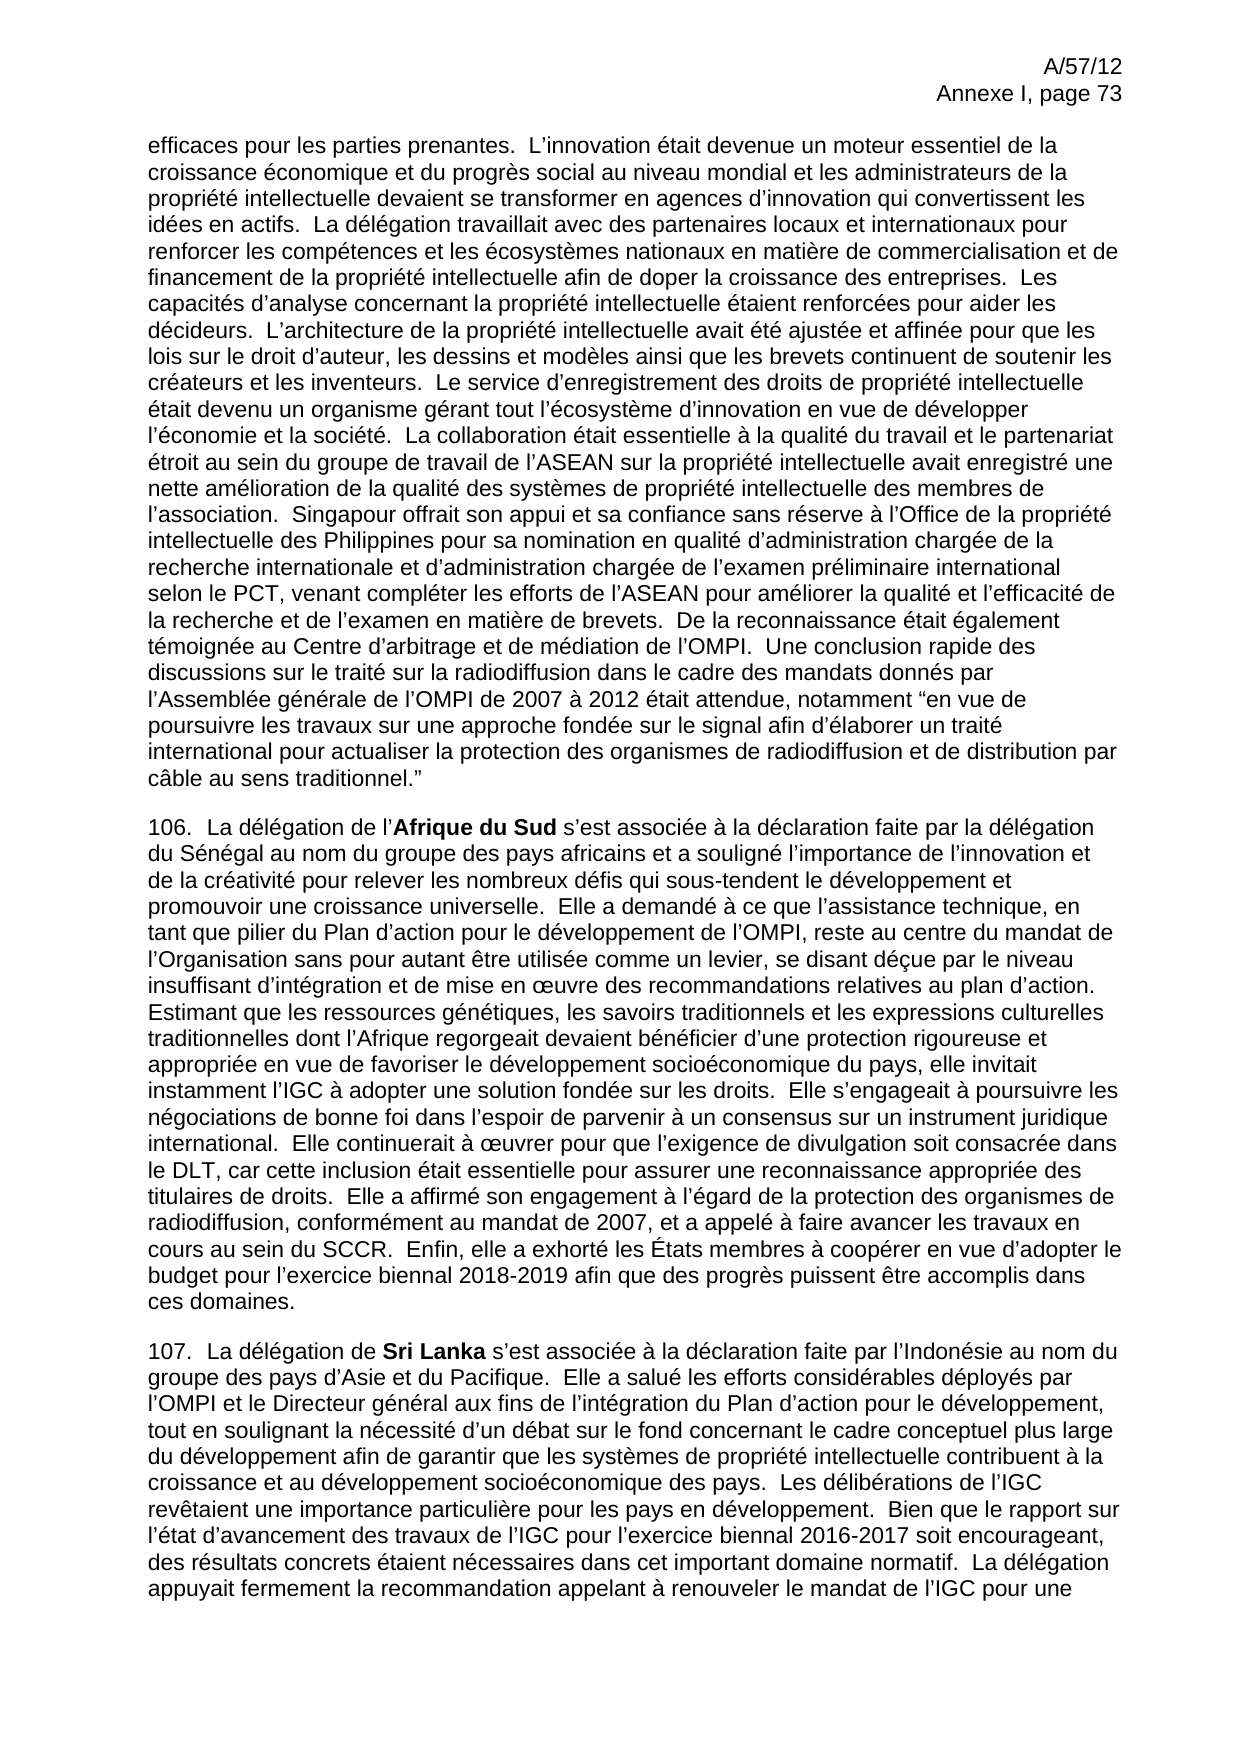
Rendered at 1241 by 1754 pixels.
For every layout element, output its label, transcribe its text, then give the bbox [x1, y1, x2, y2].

text La délégation de l’Afrique du Sud s’est associée à la déclaration faite par la délégation du Sénégal au nom du groupe des pays africains et a souligné l’importance de l’innovation et de la créativité pour relever les nombreux défis qui sous-tendent le développement et promouvoir une croissance universelle. Elle a demandé à ce que l’assistance technique, en tant que pilier du Plan d’action pour le développement de l’OMPI, reste au centre du mandat de l’Organisation sans pour autant être utilisée comme un levier, se disant déçue par le niveau insuffisant d’intégration et de mise en œuvre des recommandations relatives au plan d’action. Estimant que les ressources génétiques, les savoirs traditionnels et les expressions culturelles traditionnelles dont l’Afrique regorgeait devaient bénéficier d’une protection rigoureuse et appropriée en vue de favoriser le développement socioéconomique du pays, elle invitait instamment l’IGC à adopter une solution fondée sur les droits. Elle s’engageait à poursuivre les négociations de bonne foi dans l’espoir de parvenir à un consensus sur un instrument juridique international. Elle continuerait à œuvrer pour que l’exigence de divulgation soit consacrée dans le DLT, car cette inclusion était essentielle pour assurer une reconnaissance appropriée des titulaires de droits. Elle a affirmé son engagement à l’égard de la protection des organismes de radiodiffusion, conformément au mandat de 2007, et a appelé à faire avancer les travaux en cours au sein du SCCR. Enfin, elle a exhorté les États membres à coopérer en vue d’adopter le budget pour l’exercice biennal 2018-2019 afin que des progrès puissent être accomplis dans ces domaines. [148, 814, 1122, 1315]
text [148, 1338, 1122, 1601]
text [148, 132, 1122, 791]
